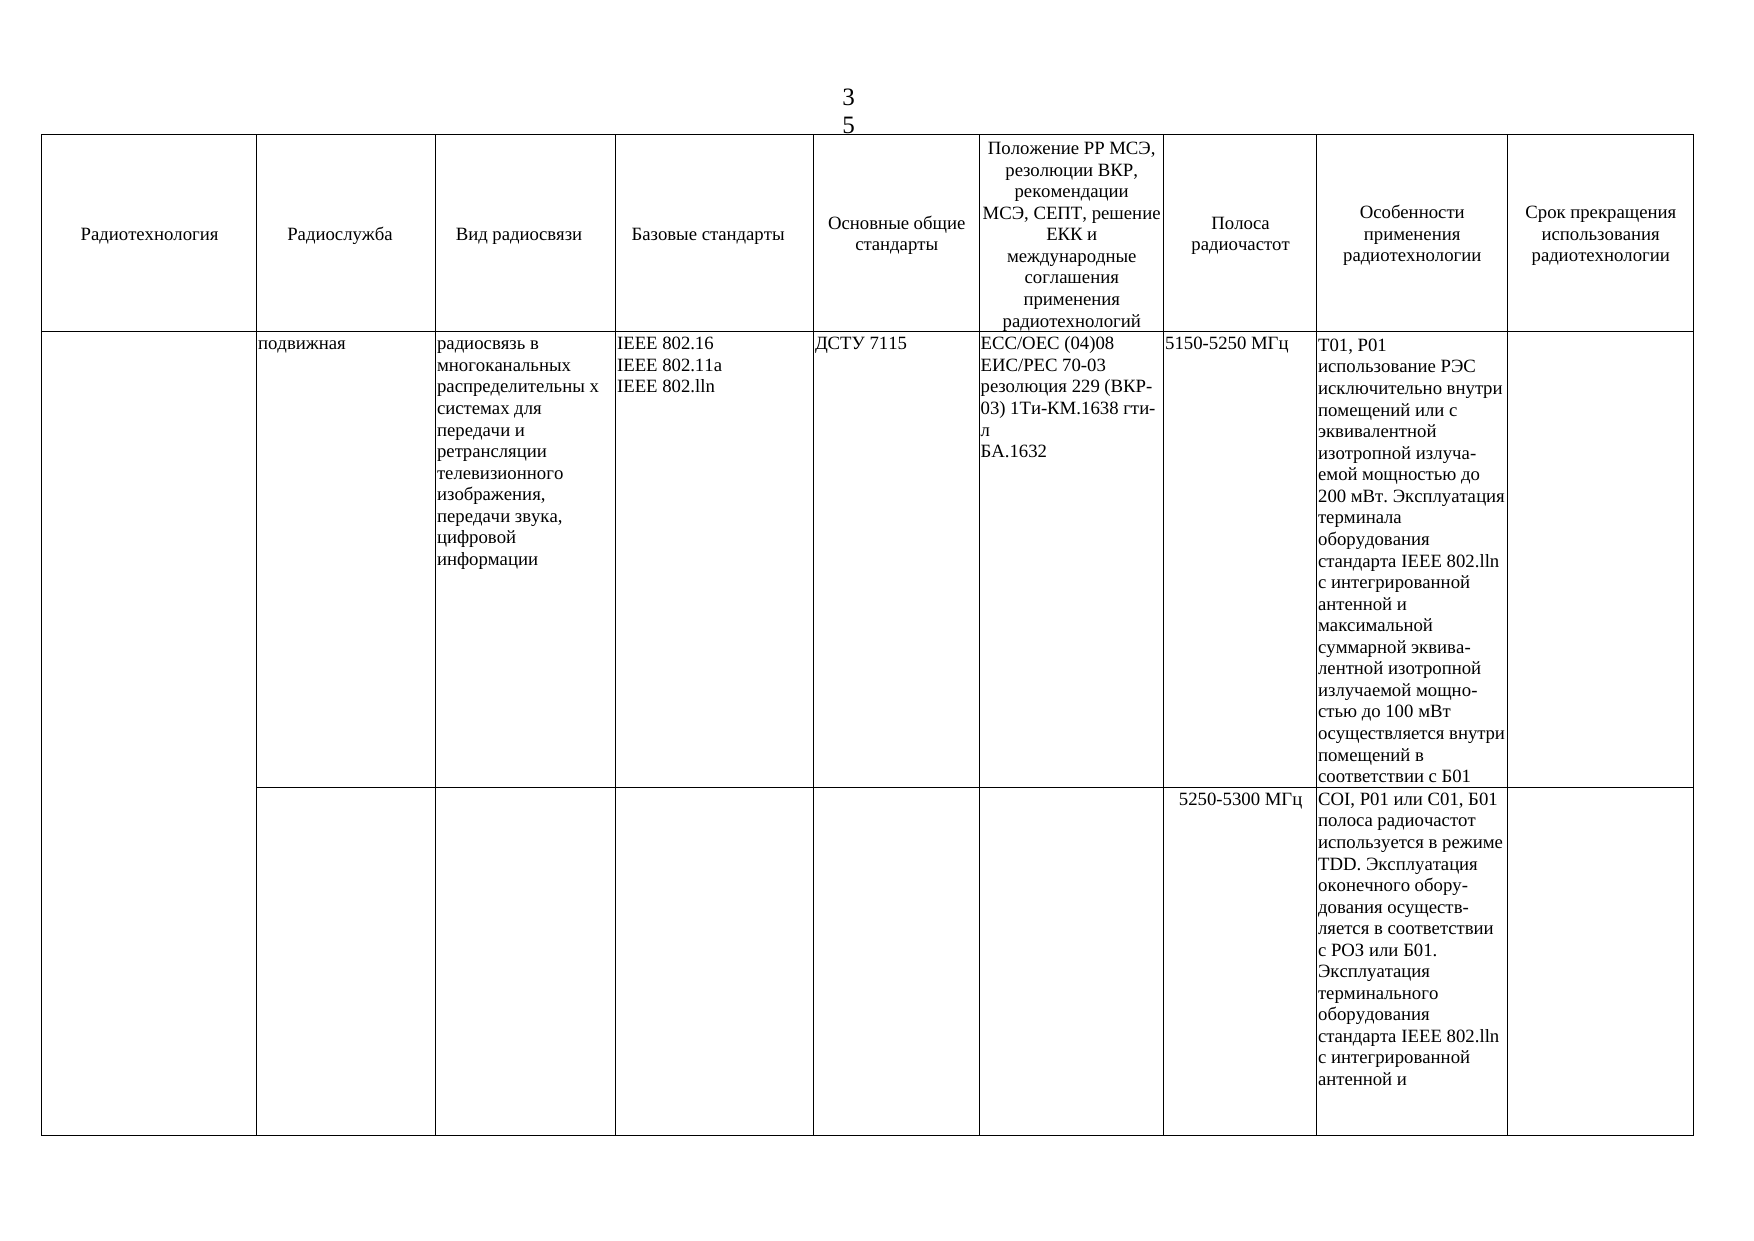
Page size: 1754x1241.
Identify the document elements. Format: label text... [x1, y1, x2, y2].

table_cell [257, 788, 435, 1135]
table_cell [1508, 332, 1693, 787]
table_cell [42, 332, 256, 1135]
table_header Полоса радиочастот [1164, 135, 1316, 331]
table_header Вид радиосвязи [436, 135, 615, 331]
table_cell [616, 788, 813, 1135]
table_header Особенности применения радиотехнологии [1317, 135, 1507, 331]
table_cell IEEE 802.16 IEEE 802.11а IEEE 802.lln [616, 332, 813, 787]
table_header Основные общие стандарты [814, 135, 979, 331]
table_cell 5250-5300 МГц [1164, 788, 1316, 1135]
table_cell [980, 788, 1163, 1135]
table_cell Т01, Р01 использование РЭС исключительно внутри помещений или с эквивалентной изотропной излучаемой мощностью до 200 мВт. Эксплуатация терминала оборудования стандарта IEEE 802.lln с интегрированной антенной и максимальной суммарной эквивалентной изотропной излучаемой мощностью до 100 мВт осуществляется внутри помещений в соответствии с Б01 [1317, 332, 1507, 787]
table_cell ЕСС/ОЕС (04)08 ЕИС/РЕС 70-03 резолюция 229 (ВКР-03) 1Ти-КМ.1638 гти-л БА.1632 [980, 332, 1163, 787]
table_cell COI, Р01 или С01, Б01 полоса радиочастот используется в режиме TDD. Эксплуатация оконечного оборудования осуществляется в соответствии с РОЗ или Б01. Эксплуатация терминального оборудования стандарта IEEE 802.lln с интегрированной антенной и [1317, 788, 1507, 1135]
table_cell 5150-5250 МГц [1164, 332, 1316, 787]
table_header Срок прекращения использования радиотехнологии [1508, 135, 1693, 331]
table_header Радиотехнология [42, 135, 256, 331]
table_cell [1508, 788, 1693, 1135]
table_cell ДСТУ 7115 [814, 332, 979, 787]
table_header Радиослужба [257, 135, 435, 331]
table_cell подвижная [257, 332, 435, 787]
table_header Положение РР МСЭ, резолюции ВКР, рекомендации МСЭ, СЕПТ, решение ЕКК и международные соглашения применения радиотехнологий [980, 135, 1163, 331]
table_cell радиосвязь в многоканальных распределительны х системах для передачи и ретрансляции телевизионного изображения, передачи звука, цифровой информации [436, 332, 615, 787]
table_cell [814, 788, 979, 1135]
table_cell [436, 788, 615, 1135]
table_header Базовые стандарты [616, 135, 813, 331]
